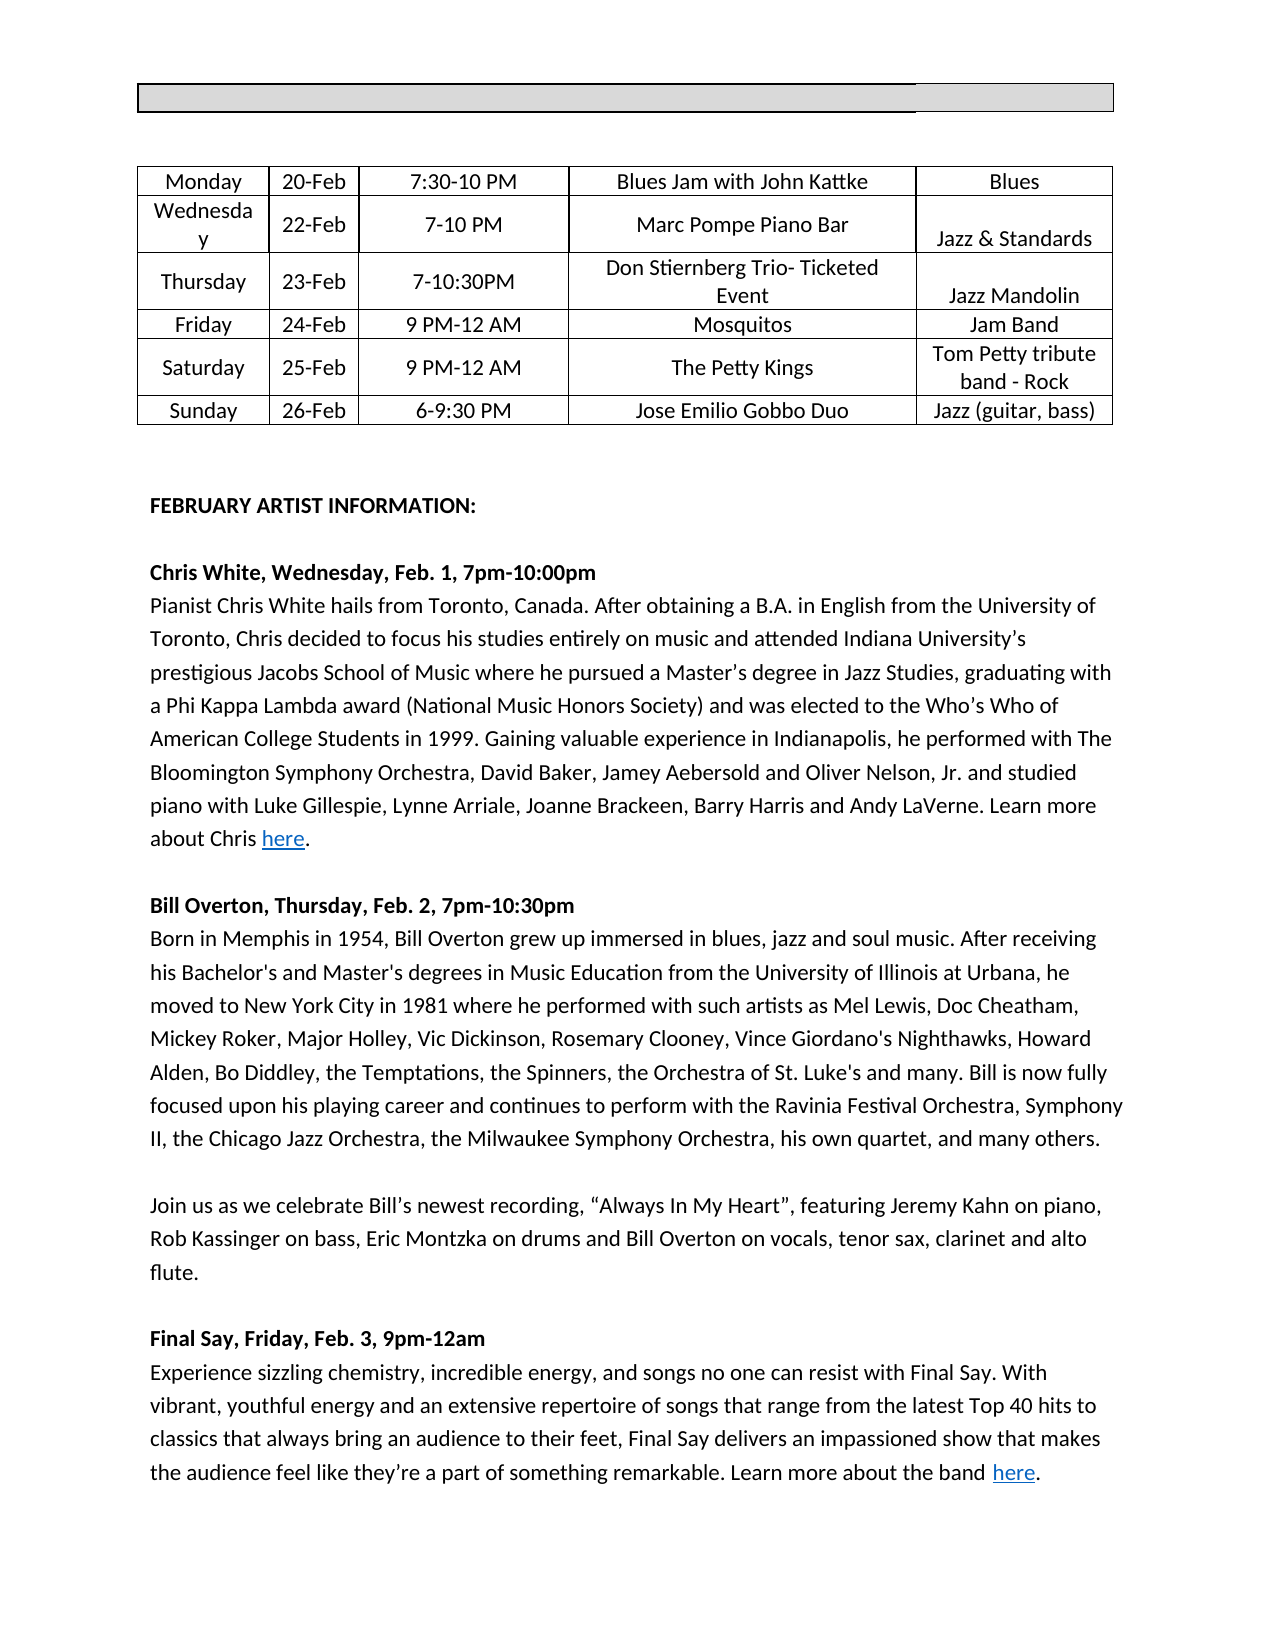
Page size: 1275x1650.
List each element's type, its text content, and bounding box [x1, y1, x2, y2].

text Born in Memphis in 1954, Bill Overton grew up immersed in blues, jazz and soul music. After receiving his Bachelor's and Master's degrees in Music Education from the University of Illinois at Urbana, he moved to New York City in 1981 where he performed with such artists as Mel Lewis, Doc Cheatham, Mickey Roker, Major Holley, Vic Dickinson, Rosemary Clooney, Vince Giordano's Nighthawks, Howard Alden, Bo Diddley, the Temptations, the Spinners, the Orchestra of St. Luke's and many. Bill is now fully focused upon his playing career and continues to perform with the Ravinia Festival Orchestra, Symphony II, the Chicago Jazz Orchestra, the Milwaukee Symphony Orchestra, his own quartet, and many others. [150, 920, 1125, 1153]
table_cell Jazz & Standards [917, 196, 1112, 252]
table_cell 24-Feb [270, 310, 358, 338]
table_cell Sunday [138, 396, 269, 424]
table_cell Jam Band [917, 310, 1112, 338]
table_cell 25-Feb [270, 339, 358, 395]
text FEBRUARY ARTIST INFORMATION: [150, 487, 1125, 520]
table_cell Mosquitos [569, 310, 916, 338]
table_header 7:30-10 PM [360, 167, 568, 195]
table_cell 26-Feb [270, 396, 358, 424]
table_cell Thursday [138, 253, 269, 309]
table_cell Jazz (guitar, bass) [917, 396, 1112, 424]
table_cell [139, 85, 916, 111]
table_cell 7-10:30PM [359, 253, 568, 309]
table_cell Saturday [138, 339, 269, 395]
table_cell Jose Emilio Gobbo Duo [569, 396, 916, 424]
text Join us as we celebrate Bill’s newest recording, “Always In My Heart”, featuring Jeremy Kahn on piano, Rob Kassinger on bass, Eric Montzka on drums and Bill Overton on vocals, tenor sax, clarinet and alto flute. [150, 1187, 1125, 1287]
table_cell Friday [138, 310, 269, 338]
text Pianist Chris White hails from Toronto, Canada. After obtaining a B.A. in English from the University of Toronto, Chris decided to focus his studies entirely on music and attended Indiana University’s prestigious Jacobs School of Music where he pursued a Master’s degree in Jazz Studies, graduating with a Phi Kappa Lambda award (National Music Honors Society) and was elected to the Who’s Who of American College Students in 1999. Gaining valuable experience in Indianapolis, he performed with The Bloomington Symphony Orchestra, David Baker, Jamey Aebersold and Oliver Nelson, Jr. and studied piano with Luke Gillespie, Lynne Arriale, Joanne Brackeen, Barry Harris and Andy LaVerne. Learn more about Chris here. [150, 587, 1125, 853]
table_cell 9 PM-12 AM [359, 310, 568, 338]
table_cell Jazz Mandolin [917, 253, 1112, 309]
table_cell Tom Petty tribute band - Rock [917, 339, 1112, 395]
table_header Blues [917, 167, 1112, 195]
text Final Say, Friday, Feb. 3, 9pm-12am [150, 1320, 1125, 1353]
table_header Monday [138, 167, 268, 195]
table_cell 22-Feb [270, 196, 358, 252]
table_cell Don Stiernberg Trio- Ticketed Event [569, 253, 916, 309]
table_cell The Petty Kings [569, 339, 916, 395]
table_cell 6-9:30 PM [359, 396, 568, 424]
table_cell 7-10 PM [360, 196, 568, 252]
table_header 20-Feb [270, 167, 358, 195]
text Chris White, Wednesday, Feb. 1, 7pm-10:00pm [150, 553, 1125, 587]
table_cell 9 PM-12 AM [359, 339, 568, 395]
table_cell 23-Feb [270, 253, 358, 309]
table_header Blues Jam with John Kattke [570, 167, 915, 195]
table_cell [916, 84, 1113, 111]
table_cell Marc Pompe Piano Bar [570, 196, 915, 252]
text Experience sizzling chemistry, incredible energy, and songs no one can resist with Final Say. With vibrant, youthful energy and an extensive repertoire of songs that range from the latest Top 40 hits to classics that always bring an audience to their feet, Final Say delivers an impassioned show that makes the audience feel like they’re a part of something remarkable. Learn more about the band here. [150, 1353, 1125, 1487]
text Bill Overton, Thursday, Feb. 2, 7pm-10:30pm [150, 887, 1125, 920]
table_cell Wednesday [138, 196, 268, 252]
